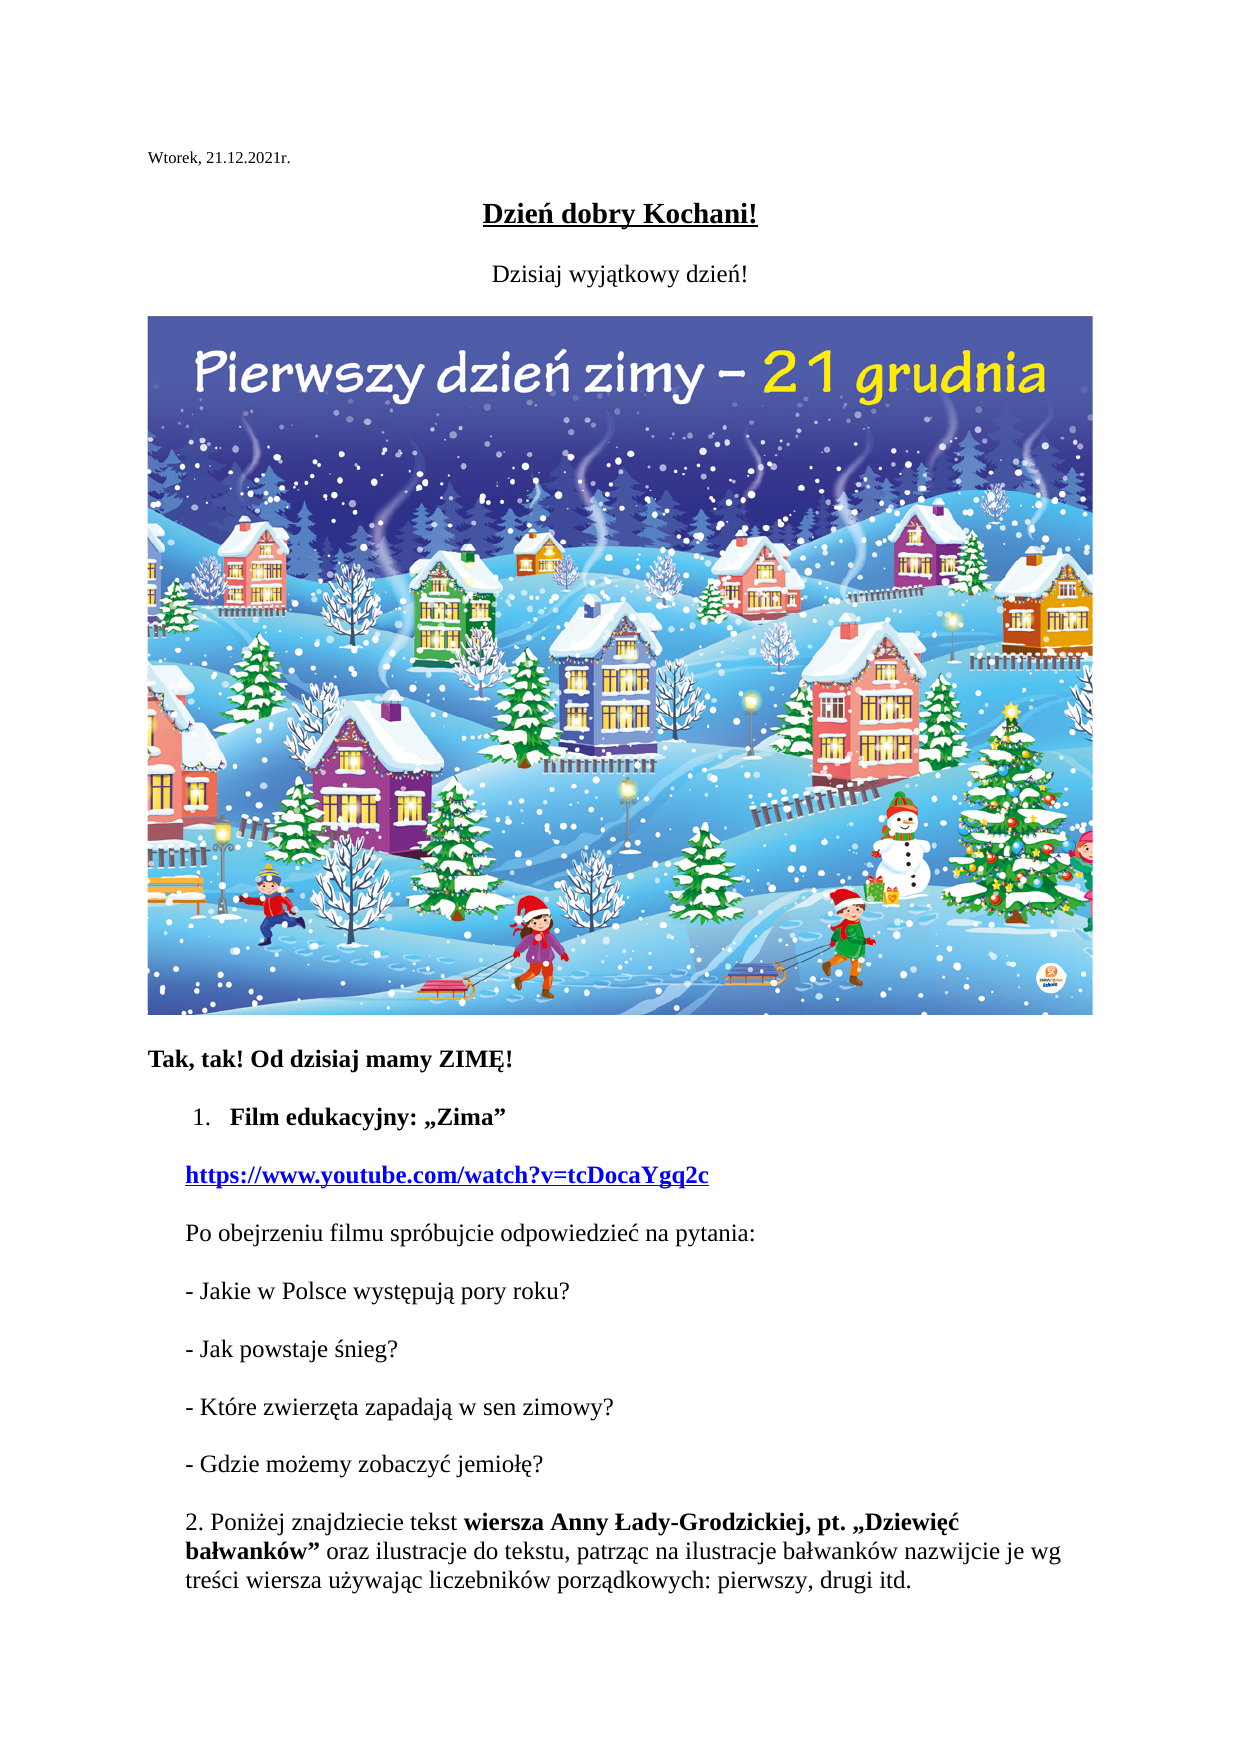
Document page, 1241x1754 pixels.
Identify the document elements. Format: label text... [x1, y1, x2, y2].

text Dzisiaj wyjątkowy dzień! [148, 259, 1093, 287]
text Dzień dobry Kochani! [148, 196, 1093, 229]
text Tak, tak! Od dzisiaj mamy ZIMĘ! [148, 1044, 1093, 1073]
text https://www.youtube.com/watch?v=tcDocaYgq2c [185, 1160, 1093, 1189]
text - Które zwierzęta zapadają w sen zimowy? [185, 1392, 1093, 1420]
text Wtorek, 21.12.2021r. [148, 148, 1093, 167]
text - Jak powstaje śnieg? [185, 1334, 1093, 1362]
text 2. Poniżej znajdziecie tekst wiersza Anny Łady-Grodzickiej, pt. „Dziewięć bałwanków” oraz ilustracje do tekstu, patrząc na ilustracje bałwanków nazwijcie je wg treści wiersza używając liczebników porządkowych: pierwszy, drugi itd. [185, 1507, 1093, 1594]
picture [147, 316, 1093, 1015]
text - Jakie w Polsce występują pory roku? [185, 1276, 1093, 1304]
list Film edukacyjny: „Zima” [192, 1102, 1093, 1131]
text Po obejrzeniu filmu spróbujcie odpowiedzieć na pytania: [185, 1218, 1093, 1247]
text - Gdzie możemy zobaczyć jemiołę? [185, 1449, 1093, 1478]
